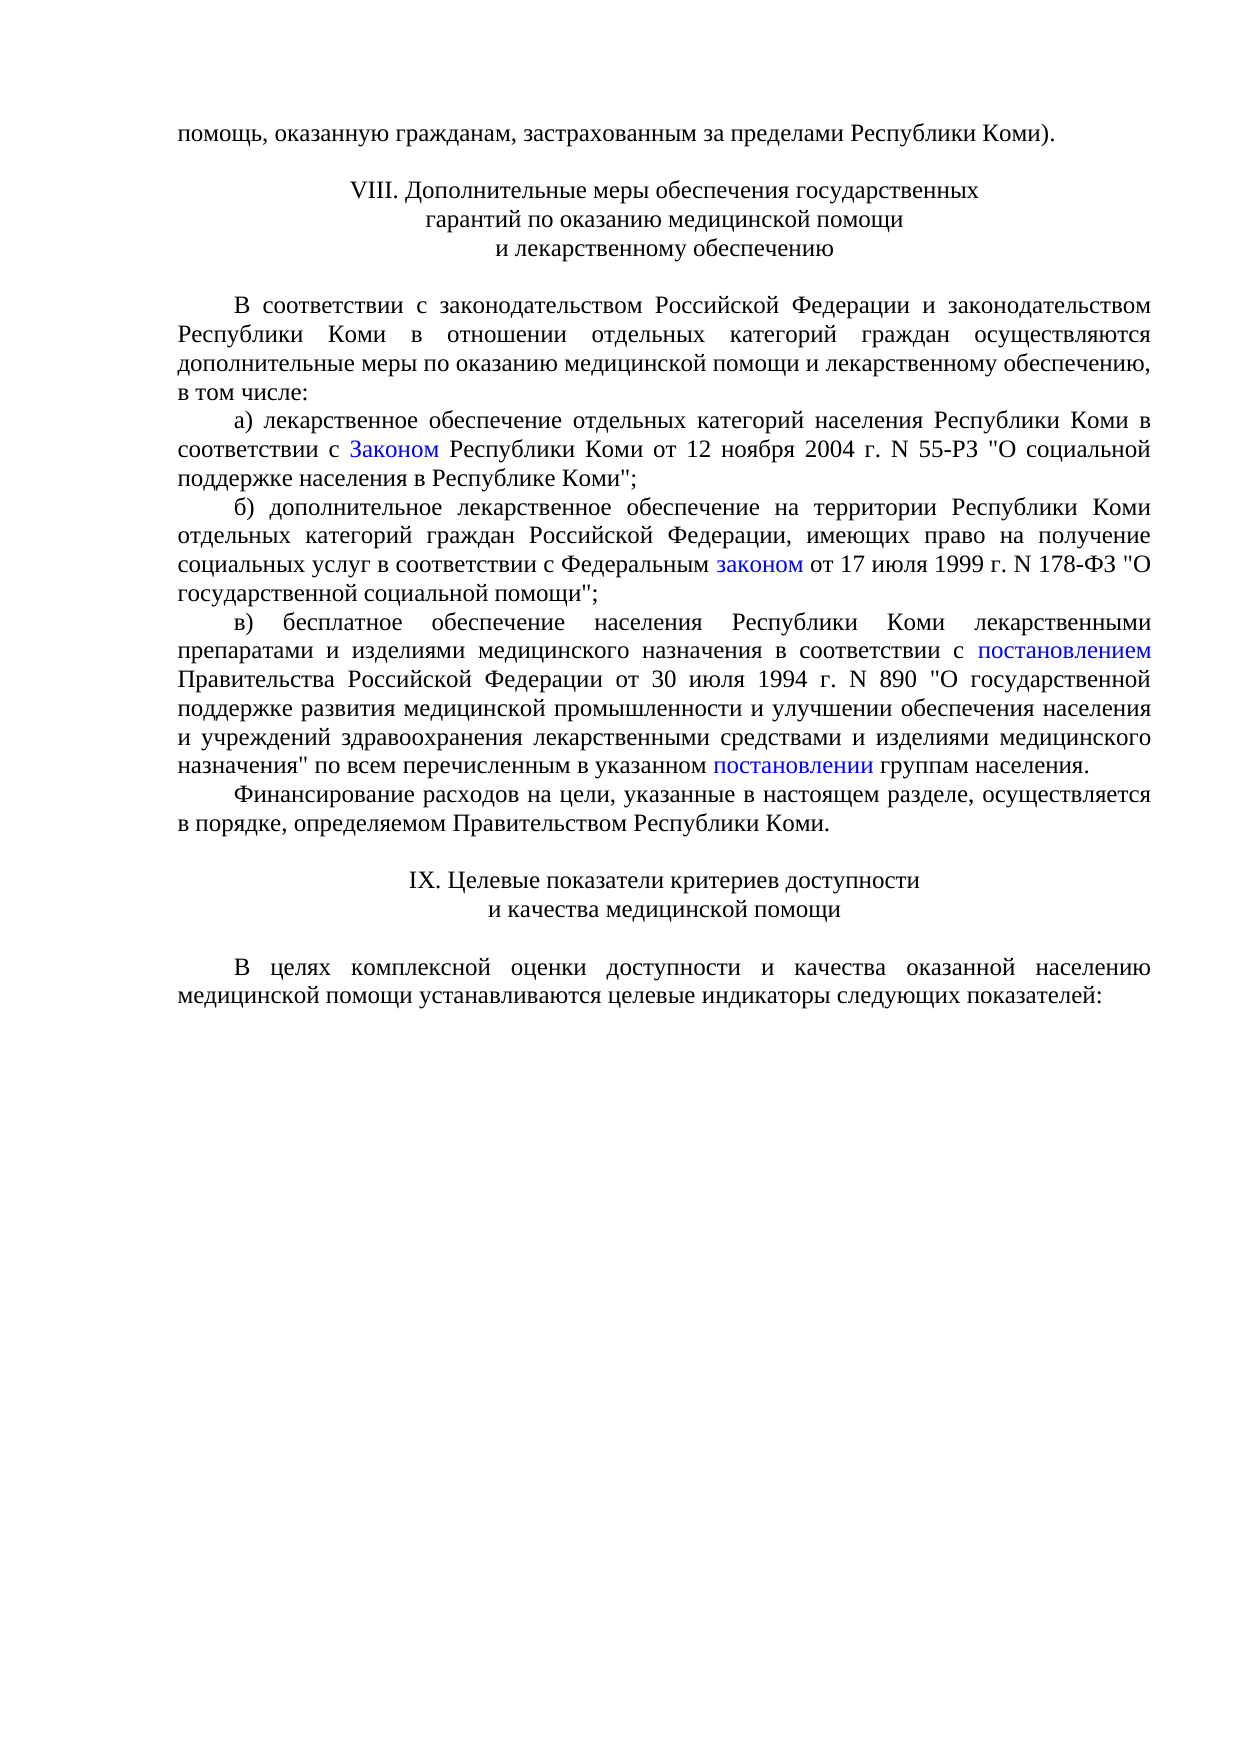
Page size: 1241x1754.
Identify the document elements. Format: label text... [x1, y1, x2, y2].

text В целях комплексной оценки доступности и качества оказанной населению медицинской помощи устанавливаются целевые индикаторы следующих показателей: [177, 952, 1152, 1009]
text VIII. Дополнительные меры обеспечения государственных [177, 176, 1152, 204]
text гарантий по оказанию медицинской помощи [177, 204, 1152, 233]
text а) лекарственное обеспечение отдельных категорий населения Республики Коми в соответствии с Законом Республики Коми от 12 ноября 2004 г. N 55-РЗ "О социальной поддержке населения в Республике Коми"; [177, 406, 1152, 492]
text IX. Целевые показатели критериев доступности [177, 866, 1152, 894]
text и лекарственному обеспечению [177, 233, 1152, 262]
text Финансирование расходов на цели, указанные в настоящем разделе, осуществляется в порядке, определяемом Правительством Республики Коми. [177, 779, 1152, 837]
text и качества медицинской помощи [177, 894, 1152, 923]
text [177, 118, 1152, 147]
text В соответствии с законодательством Российской Федерации и законодательством Республики Коми в отношении отдельных категорий граждан осуществляются дополнительные меры по оказанию медицинской помощи и лекарственному обеспечению, в том числе: [177, 291, 1152, 406]
text б) дополнительное лекарственное обеспечение на территории Республики Коми отдельных категорий граждан Российской Федерации, имеющих право на получение социальных услуг в соответствии с Федеральным законом от 17 июля 1999 г. N 178-ФЗ "О государственной социальной помощи"; [177, 492, 1152, 607]
text в) бесплатное обеспечение населения Республики Коми лекарственными препаратами и изделиями медицинского назначения в соответствии с постановлением Правительства Российской Федерации от 30 июля 1994 г. N 890 "О государственной поддержке развития медицинской промышленности и улучшении обеспечения населения и учреждений здравоохранения лекарственными средствами и изделиями медицинского назначения" по всем перечисленным в указанном постановлении группам населения. [177, 607, 1152, 779]
